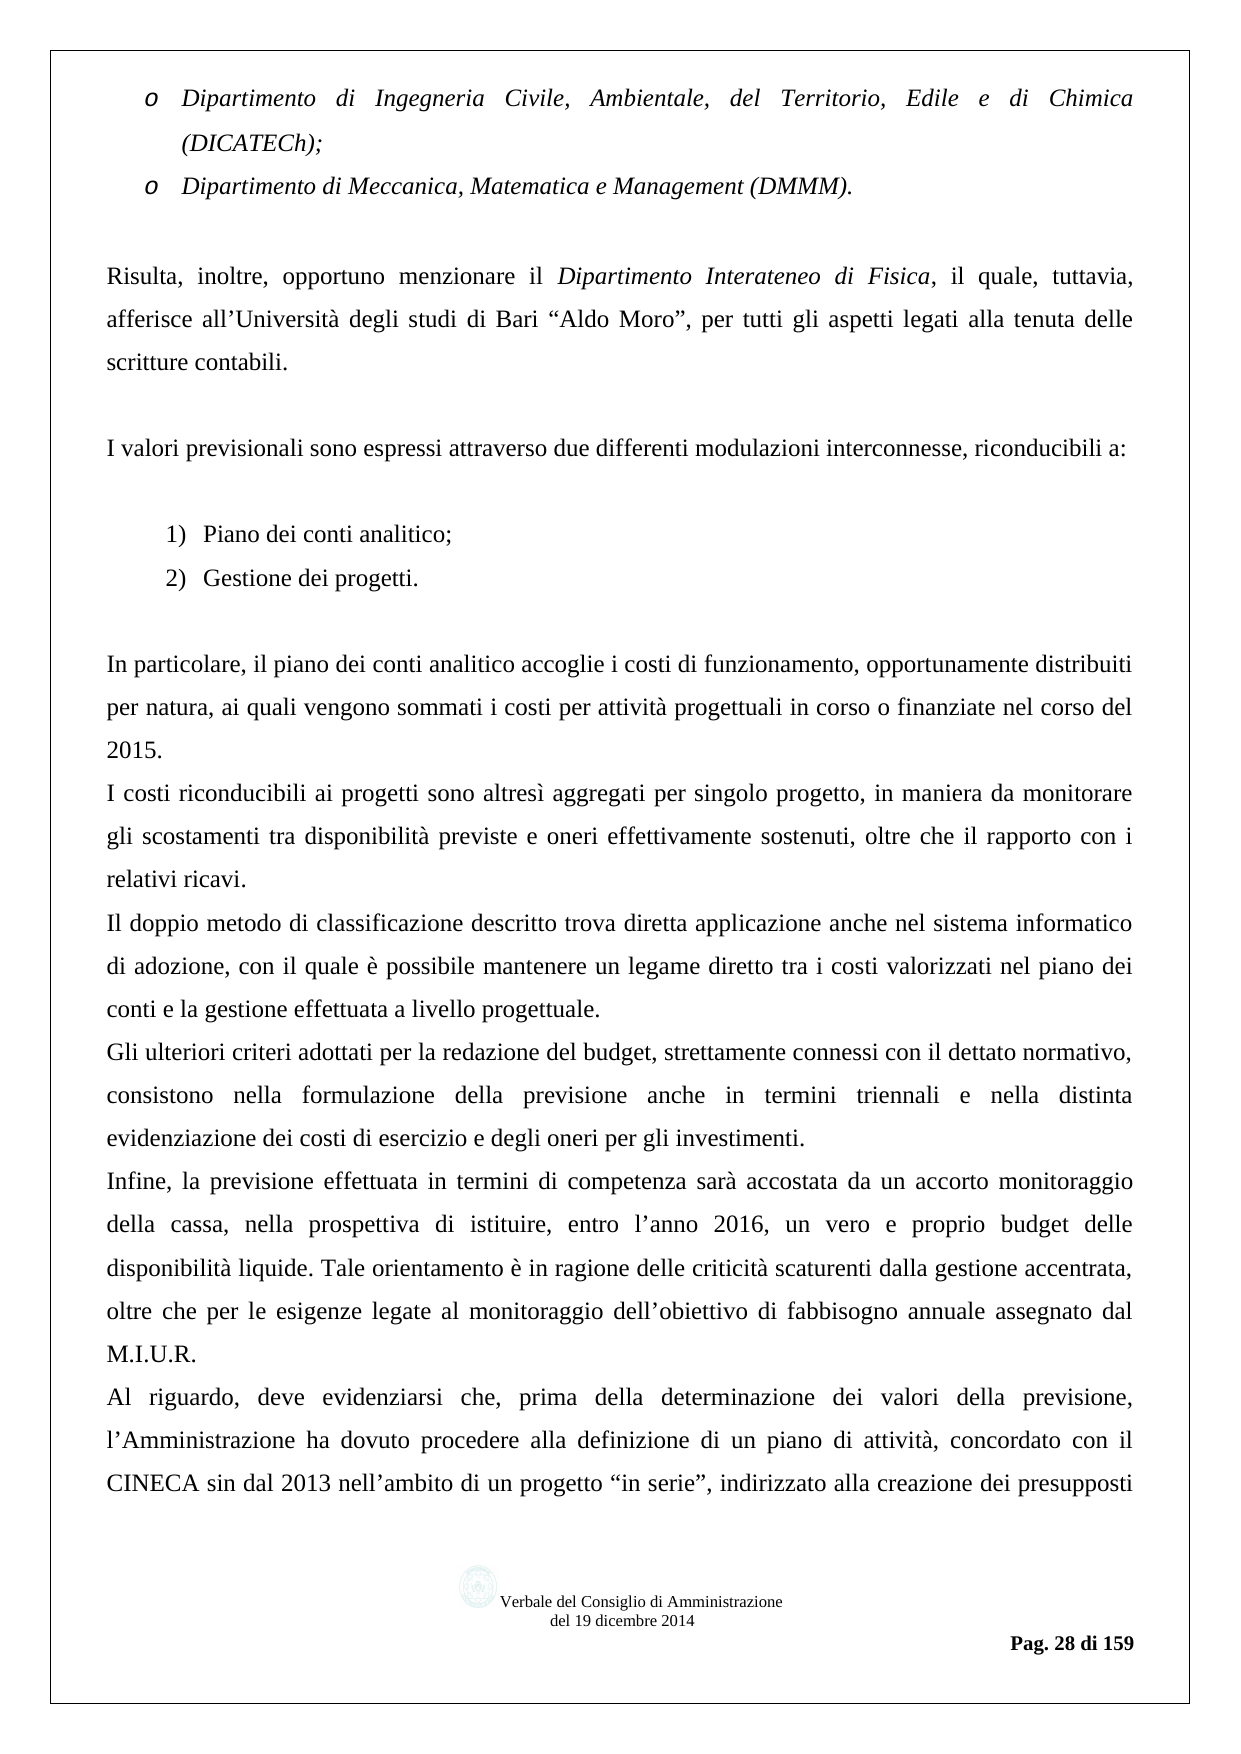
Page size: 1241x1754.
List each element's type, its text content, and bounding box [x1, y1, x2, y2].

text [106, 1382, 1134, 1497]
text Il doppio metodo di classificazione descritto trova diretta applicazione anche nel sistema informatico di adozione, con il quale è possibile mantenere un legame diretto tra i costi valorizzati nel piano dei conti e la gestione effettuata a livello progettuale. [106, 908, 1134, 1023]
text Infine, la previsione effettuata in termini di competenza sarà accostata da un accorto monitoraggio della cassa, nella prospettiva di istituire, entro l’anno 2016, un vero e proprio budget delle disponibilità liquide. Tale orientamento è in ragione delle criticità scaturenti dalla gestione accentrata, oltre che per le esigenze legate al monitoraggio dell’obiettivo di fabbisogno annuale assegnato dal M.I.U.R. [106, 1166, 1134, 1368]
text I valori previsionali sono espressi attraverso due differenti modulazioni interconnesse, riconducibili a: [106, 433, 1134, 462]
text Gli ulteriori criteri adottati per la redazione del budget, strettamente connessi con il dettato normativo, consistono nella formulazione della previsione anche in termini triennali e nella distinta evidenziazione dei costi di esercizio e degli oneri per gli investimenti. [106, 1037, 1134, 1152]
list Piano dei conti analitico; [165, 519, 1134, 548]
text I costi riconducibili ai progetti sono altresì aggregati per singolo progetto, in maniera da monitorare gli scostamenti tra disponibilità previste e oneri effettivamente sostenuti, oltre che il rapporto con i relativi ricavi. [106, 778, 1134, 893]
list Gestione dei progetti. [165, 563, 1134, 591]
list Dipartimento di Ingegneria Civile, Ambientale, del Territorio, Edile e di Chimica (DICATECh); [144, 83, 1134, 157]
text Risulta, inoltre, opportuno menzionare il Dipartimento Interateneo di Fisica, il quale, tuttavia, afferisce all’Università degli studi di Bari “Aldo Moro”, per tutti gli aspetti legati alla tenuta delle scritture contabili. [106, 261, 1134, 376]
text In particolare, il piano dei conti analitico accoglie i costi di funzionamento, opportunamente distribuiti per natura, ai quali vengono sommati i costi per attività progettuali in corso o finanziate nel corso del 2015. [106, 649, 1134, 764]
list Dipartimento di Meccanica, Matematica e Management (DMMM). [144, 171, 1134, 202]
